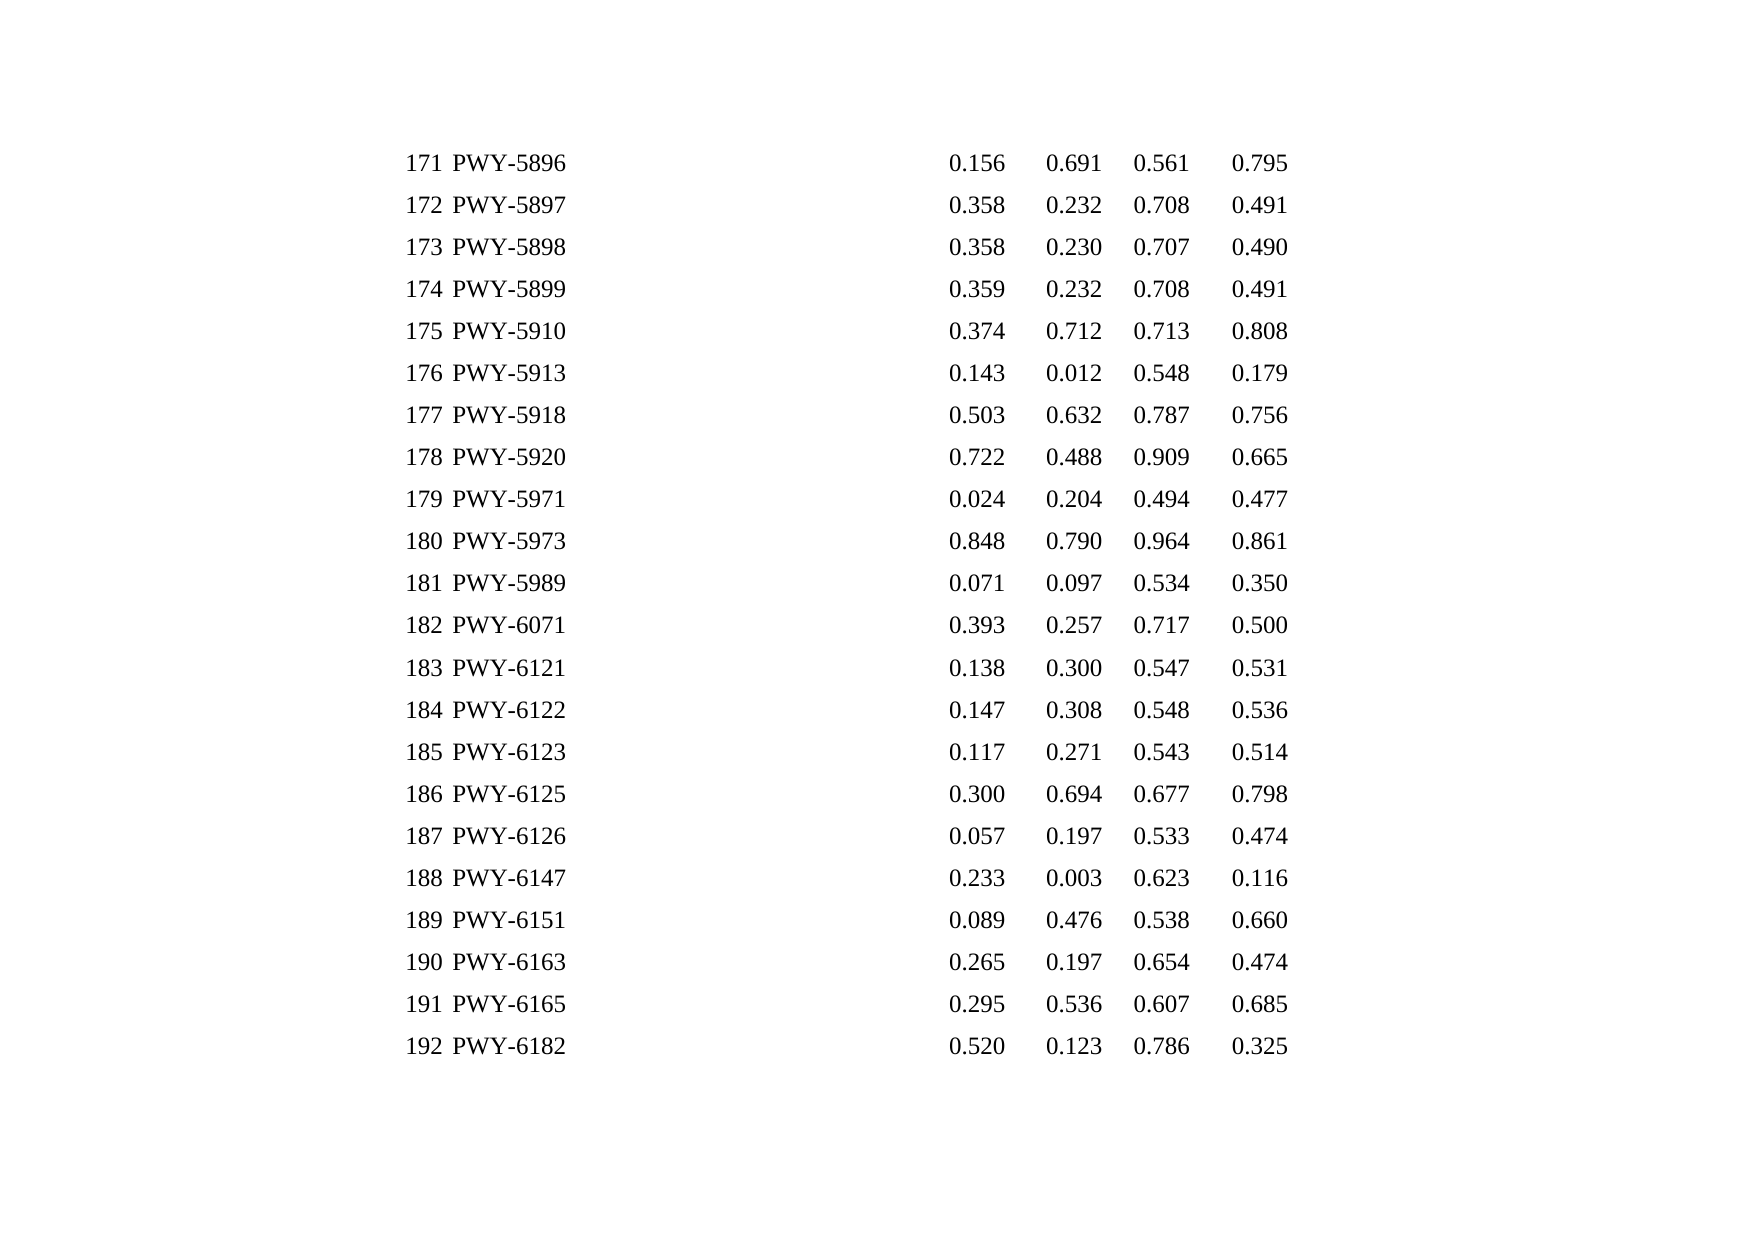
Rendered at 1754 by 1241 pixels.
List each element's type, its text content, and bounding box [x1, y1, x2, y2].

table_cell 0.358 [949, 190, 1046, 232]
table_cell 173 [405, 232, 452, 274]
table_cell 0.057 [949, 821, 1046, 863]
table_cell 191 [405, 989, 452, 1031]
table_cell PWY-5897 [452, 190, 949, 232]
table_cell 0.503 [949, 400, 1046, 442]
table_cell 0.708 [1133, 274, 1232, 316]
table_cell 0.536 [1046, 989, 1133, 1031]
table_cell 0.514 [1232, 737, 1349, 779]
table_cell 0.233 [949, 863, 1046, 905]
table_cell 0.230 [1046, 232, 1133, 274]
table_cell 0.808 [1232, 316, 1349, 358]
table_cell 0.964 [1133, 526, 1232, 568]
table_cell 0.533 [1133, 821, 1232, 863]
table_cell 0.654 [1133, 947, 1232, 989]
table_cell PWY-6071 [452, 611, 949, 653]
table_cell 0.359 [949, 274, 1046, 316]
table_cell PWY-5899 [452, 274, 949, 316]
table_cell 0.909 [1133, 442, 1232, 484]
table_cell PWY-5913 [452, 358, 949, 400]
table_cell 0.138 [949, 653, 1046, 695]
table_cell 0.350 [1232, 569, 1349, 611]
table_cell 0.123 [1046, 1031, 1133, 1073]
table_cell 0.632 [1046, 400, 1133, 442]
table_cell 0.787 [1133, 400, 1232, 442]
table_cell PWY-6126 [452, 821, 949, 863]
table_cell 0.474 [1232, 821, 1349, 863]
table_cell 0.325 [1232, 1031, 1349, 1073]
table_cell PWY-5896 [452, 148, 949, 190]
table_cell 184 [405, 695, 452, 737]
table_cell 0.488 [1046, 442, 1133, 484]
table_cell 0.003 [1046, 863, 1133, 905]
table_cell 0.717 [1133, 611, 1232, 653]
table_cell 0.024 [949, 484, 1046, 526]
table_cell 0.677 [1133, 779, 1232, 821]
table_cell 0.547 [1133, 653, 1232, 695]
table_cell PWY-6121 [452, 653, 949, 695]
table_cell 0.300 [1046, 653, 1133, 695]
table_cell 0.861 [1232, 526, 1349, 568]
table_cell 0.848 [949, 526, 1046, 568]
table_cell PWY-5918 [452, 400, 949, 442]
table_cell 0.197 [1046, 947, 1133, 989]
table_cell 181 [405, 569, 452, 611]
table_cell 0.712 [1046, 316, 1133, 358]
table_cell PWY-5920 [452, 442, 949, 484]
table_cell 0.660 [1232, 905, 1349, 947]
table_cell PWY-5898 [452, 232, 949, 274]
table_cell 0.265 [949, 947, 1046, 989]
table_cell 0.490 [1232, 232, 1349, 274]
table_cell 0.476 [1046, 905, 1133, 947]
table_cell PWY-5910 [452, 316, 949, 358]
table_cell 0.500 [1232, 611, 1349, 653]
table_cell 0.543 [1133, 737, 1232, 779]
table_cell 0.534 [1133, 569, 1232, 611]
table_cell 185 [405, 737, 452, 779]
table_cell 0.790 [1046, 526, 1133, 568]
table_cell 174 [405, 274, 452, 316]
table_cell PWY-6123 [452, 737, 949, 779]
table_cell 0.271 [1046, 737, 1133, 779]
table_cell 0.665 [1232, 442, 1349, 484]
table_cell 0.713 [1133, 316, 1232, 358]
table_cell 0.071 [949, 569, 1046, 611]
table_cell 189 [405, 905, 452, 947]
table_cell 0.374 [949, 316, 1046, 358]
table_cell 176 [405, 358, 452, 400]
table_cell PWY-6122 [452, 695, 949, 737]
table_cell 0.707 [1133, 232, 1232, 274]
table_cell 0.232 [1046, 274, 1133, 316]
table_cell 0.358 [949, 232, 1046, 274]
table_cell 182 [405, 611, 452, 653]
table_cell 0.308 [1046, 695, 1133, 737]
table_cell 0.685 [1232, 989, 1349, 1031]
table_cell 175 [405, 316, 452, 358]
table_cell PWY-6182 [452, 1031, 949, 1073]
table_cell 0.477 [1232, 484, 1349, 526]
table_cell 0.474 [1232, 947, 1349, 989]
table_cell 0.548 [1133, 695, 1232, 737]
table_cell 188 [405, 863, 452, 905]
table_cell PWY-6147 [452, 863, 949, 905]
table_cell PWY-5989 [452, 569, 949, 611]
table_cell 0.179 [1232, 358, 1349, 400]
table_cell 0.561 [1133, 148, 1232, 190]
table_cell 0.232 [1046, 190, 1133, 232]
table_cell 0.117 [949, 737, 1046, 779]
table_cell 0.295 [949, 989, 1046, 1031]
table_cell PWY-6163 [452, 947, 949, 989]
table_cell 172 [405, 190, 452, 232]
table_cell 0.694 [1046, 779, 1133, 821]
table_cell 190 [405, 947, 452, 989]
table_cell 187 [405, 821, 452, 863]
table_cell 0.156 [949, 148, 1046, 190]
table_cell 0.623 [1133, 863, 1232, 905]
table_cell 0.798 [1232, 779, 1349, 821]
table_cell 0.756 [1232, 400, 1349, 442]
table_cell 0.536 [1232, 695, 1349, 737]
table_cell 0.089 [949, 905, 1046, 947]
table_cell PWY-6165 [452, 989, 949, 1031]
table_cell 0.691 [1046, 148, 1133, 190]
table_cell 183 [405, 653, 452, 695]
table_cell 0.520 [949, 1031, 1046, 1073]
table_cell 0.257 [1046, 611, 1133, 653]
table_cell 0.708 [1133, 190, 1232, 232]
table_cell 0.147 [949, 695, 1046, 737]
table_cell 0.197 [1046, 821, 1133, 863]
table_cell 0.097 [1046, 569, 1133, 611]
table_cell 0.531 [1232, 653, 1349, 695]
table_cell 171 [405, 148, 452, 190]
table_cell PWY-5973 [452, 526, 949, 568]
table_cell 180 [405, 526, 452, 568]
table_cell PWY-5971 [452, 484, 949, 526]
table_cell 179 [405, 484, 452, 526]
table_cell 186 [405, 779, 452, 821]
table_cell 178 [405, 442, 452, 484]
table_cell 0.548 [1133, 358, 1232, 400]
table_cell 0.393 [949, 611, 1046, 653]
table_cell 0.491 [1232, 190, 1349, 232]
table_cell 192 [405, 1031, 452, 1073]
table_cell PWY-6125 [452, 779, 949, 821]
table_cell 0.538 [1133, 905, 1232, 947]
table_cell 0.116 [1232, 863, 1349, 905]
table_cell 0.300 [949, 779, 1046, 821]
table_cell 0.012 [1046, 358, 1133, 400]
table_cell 0.143 [949, 358, 1046, 400]
table_cell 177 [405, 400, 452, 442]
table_cell 0.491 [1232, 274, 1349, 316]
table_cell 0.795 [1232, 148, 1349, 190]
table_cell 0.607 [1133, 989, 1232, 1031]
table_cell 0.494 [1133, 484, 1232, 526]
table_cell 0.786 [1133, 1031, 1232, 1073]
table_cell 0.204 [1046, 484, 1133, 526]
table_cell PWY-6151 [452, 905, 949, 947]
table_cell 0.722 [949, 442, 1046, 484]
